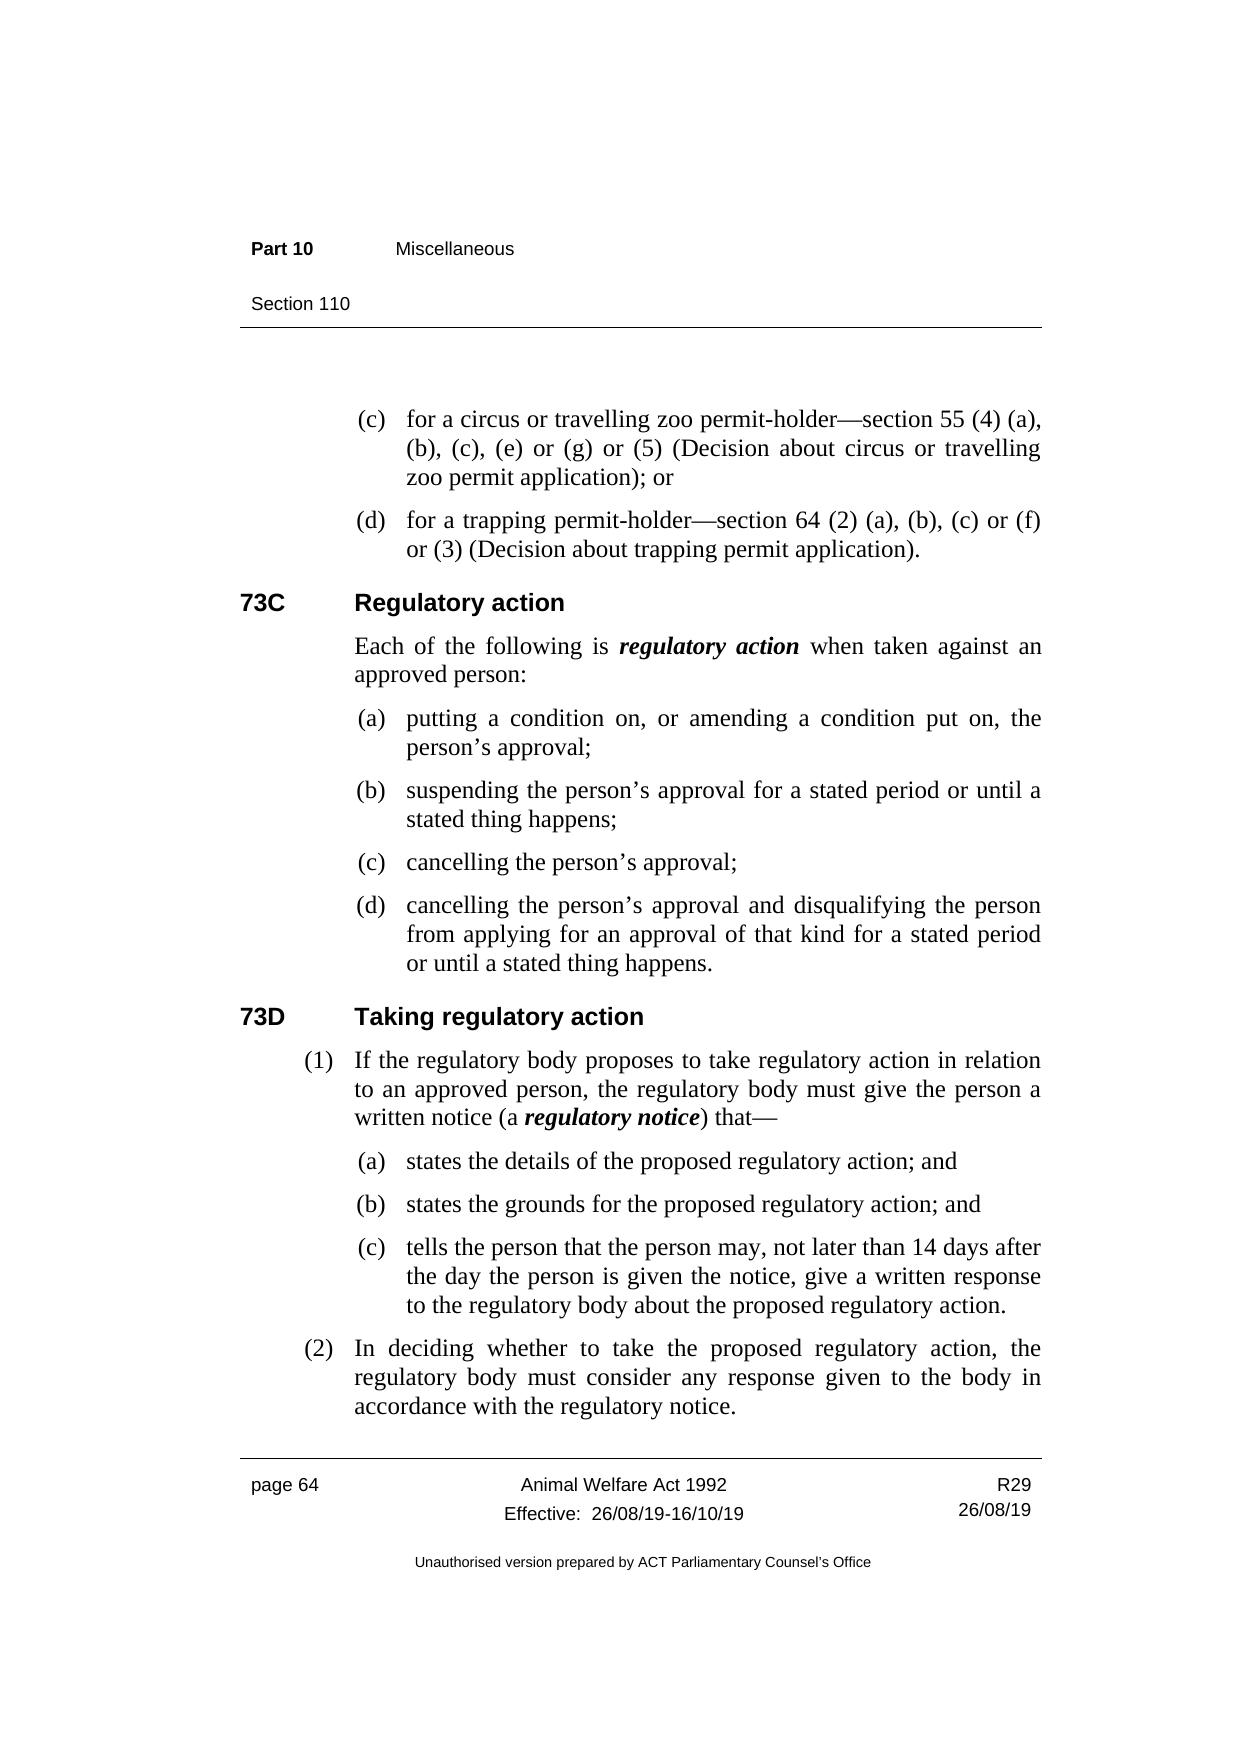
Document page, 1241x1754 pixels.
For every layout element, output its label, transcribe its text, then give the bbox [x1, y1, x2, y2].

text 73C Regulatory action [239, 587, 1042, 616]
text (c) tells the person that the person may, not later than 14 days after the day the person is given the notice, give a written response to the regulatory body about the proposed regulatory action. [239, 1232, 1042, 1319]
text 73D Taking regulatory action [239, 1002, 1042, 1030]
text (a) states the details of the proposed regulatory action; and [239, 1146, 1042, 1174]
text (c) for a circus or travelling zoo permit-holder—section 55 (4) (a), (b), (c), (e) or (g) or (5) (Decision about circus or travelling zoo permit application); or [239, 404, 1042, 490]
text (d) cancelling the person’s approval and disqualifying the person from applying for an approval of that kind for a stated period or until a stated thing happens. [239, 890, 1042, 977]
text (b) suspending the person’s approval for a stated period or until a stated thing happens; [239, 775, 1042, 832]
text (1) If the regulatory body proposes to take regulatory action in relation to an approved person, the regulatory body must give the person a written notice (a regulatory notice) that— [239, 1045, 1042, 1131]
text (b) states the grounds for the proposed regulatory action; and [239, 1189, 1042, 1218]
text (2) In deciding whether to take the proposed regulatory action, the regulatory body must consider any response given to the body in accordance with the regulatory notice. [239, 1333, 1042, 1419]
text (a) putting a condition on, or amending a condition put on, the person’s approval; [239, 703, 1042, 760]
text Each of the following is regulatory action when taken against an approved person: [354, 631, 1042, 688]
text (c) cancelling the person’s approval; [239, 847, 1042, 876]
text (d) for a trapping permit-holder—section 64 (2) (a), (b), (c) or (f) or (3) (Decision about trapping permit application). [239, 505, 1042, 562]
